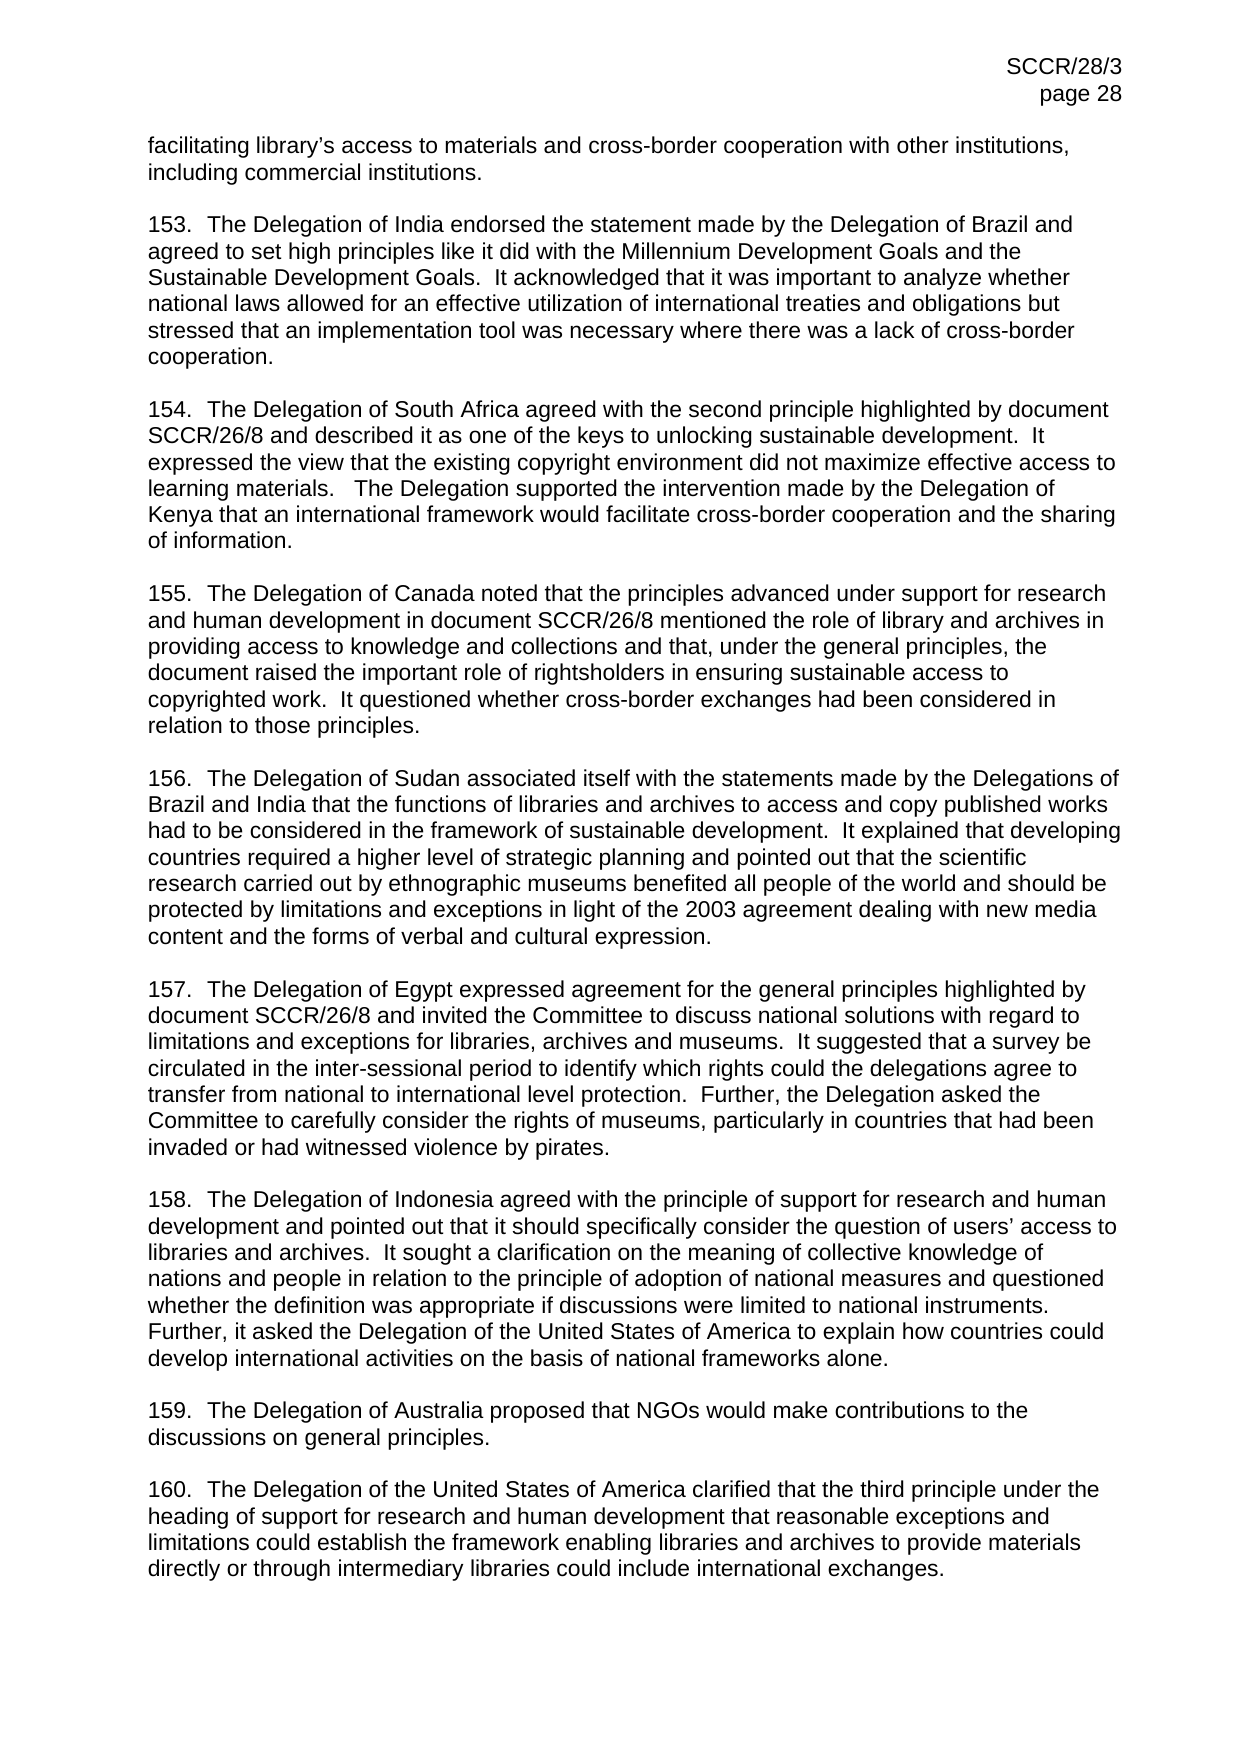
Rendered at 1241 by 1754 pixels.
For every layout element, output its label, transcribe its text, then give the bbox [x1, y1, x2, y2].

list The Delegation of Sudan associated itself with the statements made by the Delegations of Brazil and India that the functions of libraries and archives to access and copy published works had to be considered in the framework of sustainable development. It explained that developing countries required a higher level of strategic planning and pointed out that the scientific research carried out by ethnographic museums benefited all people of the world and should be protected by limitations and exceptions in light of the 2003 agreement dealing with new media content and the forms of verbal and cultural expression. [148, 765, 1122, 949]
list The Delegation of the United States of America clarified that the third principle under the heading of support for research and human development that reasonable exceptions and limitations could establish the framework enabling libraries and archives to provide materials directly or through intermediary libraries could include international exchanges. [148, 1476, 1122, 1582]
list The Delegation of Canada noted that the principles advanced under support for research and human development in document SCCR/26/8 mentioned the role of library and archives in providing access to knowledge and collections and that, under the general principles, the document raised the important role of rightsholders in ensuring sustainable access to copyrighted work. It questioned whether cross-border exchanges had been considered in relation to those principles. [148, 580, 1122, 738]
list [148, 132, 1122, 185]
list The Delegation of Australia proposed that NGOs would make contributions to the discussions on general principles. [148, 1397, 1122, 1450]
list The Delegation of Indonesia agreed with the principle of support for research and human development and pointed out that it should specifically consider the question of users’ access to libraries and archives. It sought a clarification on the meaning of collective knowledge of nations and people in relation to the principle of adoption of national measures and questioned whether the definition was appropriate if discussions were limited to national instruments. Further, it asked the Delegation of the United States of America to explain how countries could develop international activities on the basis of national frameworks alone. [148, 1186, 1122, 1371]
list The Delegation of South Africa agreed with the second principle highlighted by document SCCR/26/8 and described it as one of the keys to unlocking sustainable development. It expressed the view that the existing copyright environment did not maximize effective access to learning materials. The Delegation supported the intervention made by the Delegation of Kenya that an international framework would facilitate cross-border cooperation and the sharing of information. [148, 396, 1122, 554]
list The Delegation of Egypt expressed agreement for the general principles highlighted by document SCCR/26/8 and invited the Committee to discuss national solutions with regard to limitations and exceptions for libraries, archives and museums. It suggested that a survey be circulated in the inter-sessional period to identify which rights could the delegations agree to transfer from national to international level protection. Further, the Delegation asked the Committee to carefully consider the rights of museums, particularly in countries that had been invaded or had witnessed violence by pirates. [148, 976, 1122, 1160]
list The Delegation of India endorsed the statement made by the Delegation of Brazil and agreed to set high principles like it did with the Millennium Development Goals and the Sustainable Development Goals. It acknowledged that it was important to analyze whether national laws allowed for an effective utilization of international treaties and obligations but stressed that an implementation tool was necessary where there was a lack of cross-border cooperation. [148, 211, 1122, 369]
